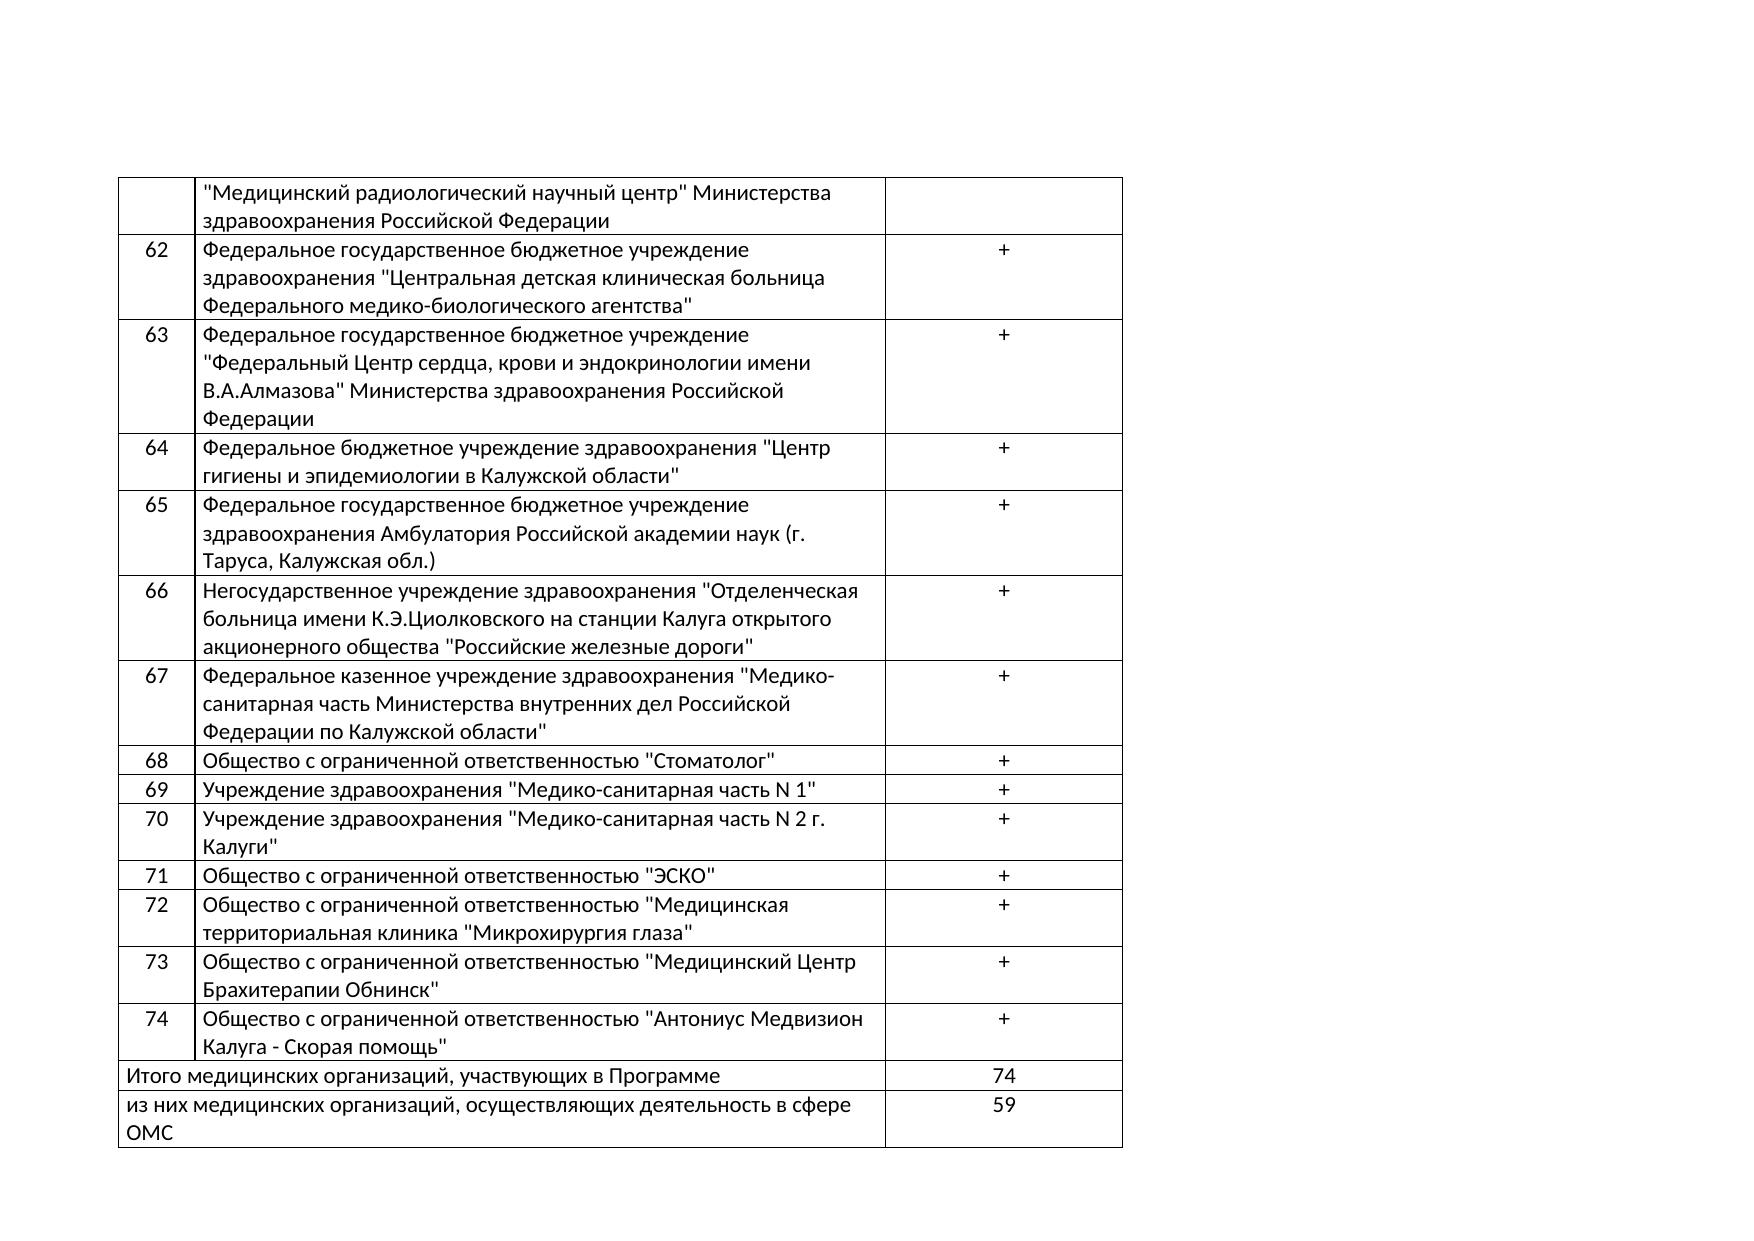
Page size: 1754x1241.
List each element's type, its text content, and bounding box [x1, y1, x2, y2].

table_cell + [886, 661, 1122, 745]
table_cell + [886, 178, 1122, 234]
table_cell Федеральное казенное учреждение здравоохранения "Медико-санитарная часть Министерства внутренних дел Российской Федерации по Калужской области" [196, 661, 885, 745]
table_cell Общество с ограниченной ответственностью "Медицинская территориальная клиника "Микрохирургия глаза" [196, 890, 885, 946]
table_cell 74 [886, 1061, 1122, 1089]
table_cell Учреждение здравоохранения "Медико-санитарная часть N 1" [196, 775, 885, 803]
table_cell + [886, 947, 1122, 1003]
table_cell + [886, 746, 1122, 774]
table_cell + [886, 1004, 1122, 1060]
table_cell Федеральное государственное бюджетное учреждение здравоохранения Амбулатория Российской академии наук (г. Таруса, Калужская обл.) [196, 491, 885, 575]
table_cell + [886, 861, 1122, 889]
table_cell Федеральное бюджетное учреждение здравоохранения "Центр гигиены и эпидемиологии в Калужской области" [196, 434, 885, 489]
table_cell + [886, 491, 1122, 575]
table_cell Итого медицинских организаций, участвующих в Программе [119, 1061, 885, 1089]
table_cell 74 [119, 1004, 194, 1060]
table_cell Федеральное государственное бюджетное учреждение "Федеральный Центр сердца, крови и эндокринологии имени В.А.Алмазова" Министерства здравоохранения Российской Федерации [196, 320, 885, 432]
table_cell 62 [119, 235, 194, 319]
table_cell 63 [119, 320, 194, 432]
table_cell 66 [119, 576, 194, 660]
table_cell 61 [119, 178, 194, 234]
table_cell Общество с ограниченной ответственностью "Медицинский Центр Брахитерапии Обнинск" [196, 947, 885, 1003]
table_cell + [886, 235, 1122, 319]
table_cell 65 [119, 491, 194, 575]
table_cell 64 [119, 434, 194, 489]
table_cell Негосударственное учреждение здравоохранения "Отделенческая больница имени К.Э.Циолковского на станции Калуга открытого акционерного общества "Российские железные дороги" [196, 576, 885, 660]
table_cell 73 [119, 947, 194, 1003]
table_cell 67 [119, 661, 194, 745]
table_cell 69 [119, 775, 194, 803]
table_cell + [886, 804, 1122, 860]
table_cell 68 [119, 746, 194, 774]
table_cell + [886, 576, 1122, 660]
table_cell + [886, 775, 1122, 803]
table_cell 70 [119, 804, 194, 860]
table_cell 71 [119, 861, 194, 889]
table_cell 59 [886, 1091, 1122, 1147]
table_cell + [886, 320, 1122, 432]
table_cell из них медицинских организаций, осуществляющих деятельность в сфере ОМС [119, 1091, 885, 1147]
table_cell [196, 178, 885, 234]
table_cell Учреждение здравоохранения "Медико-санитарная часть N 2 г. Калуги" [196, 804, 885, 860]
table_cell + [886, 890, 1122, 946]
table_cell Общество с ограниченной ответственностью "Стоматолог" [196, 746, 885, 774]
table_cell 72 [119, 890, 194, 946]
table_cell + [886, 434, 1122, 489]
table_cell Общество с ограниченной ответственностью "ЭСКО" [196, 861, 885, 889]
table_cell Общество с ограниченной ответственностью "Антониус Медвизион Калуга - Скорая помощь" [196, 1004, 885, 1060]
table_cell Федеральное государственное бюджетное учреждение здравоохранения "Центральная детская клиническая больница Федерального медико-биологического агентства" [196, 235, 885, 319]
